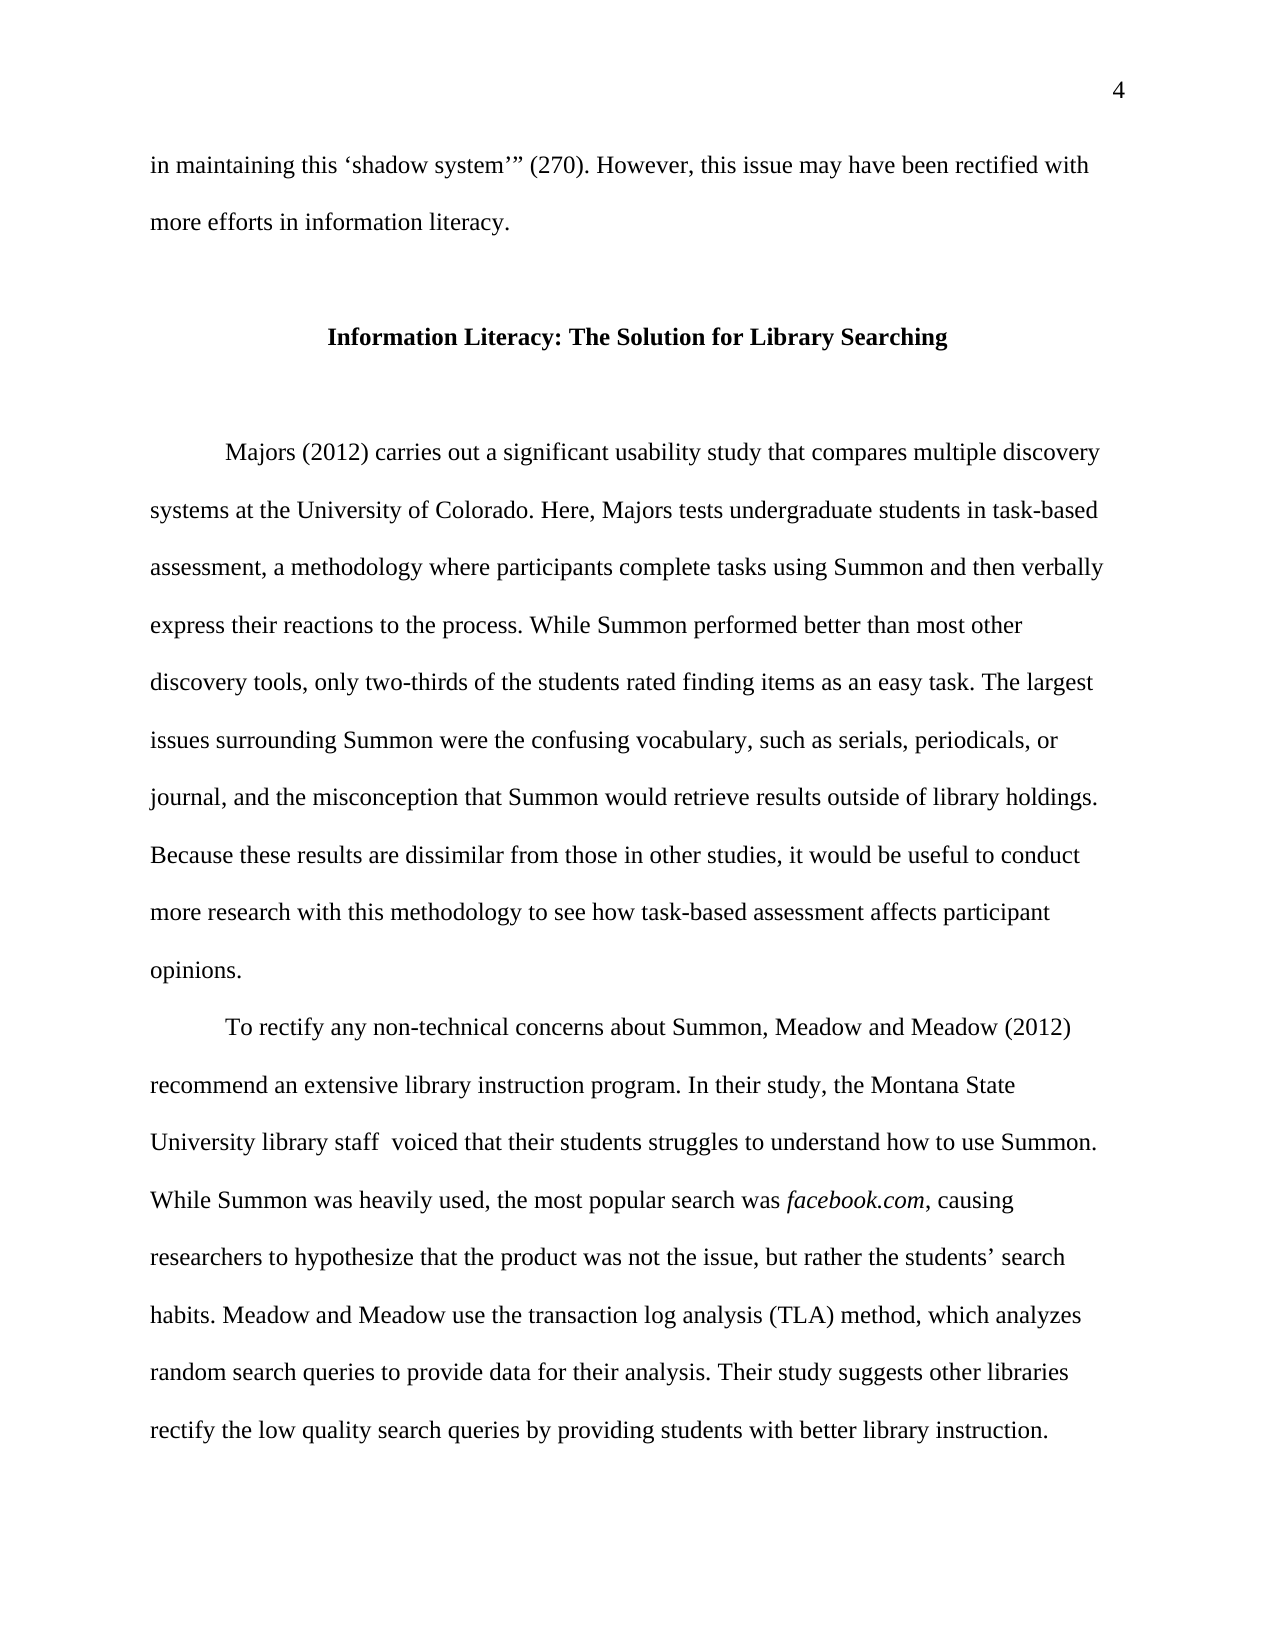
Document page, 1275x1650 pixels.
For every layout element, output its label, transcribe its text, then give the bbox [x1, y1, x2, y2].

text To rectify any non-technical concerns about Summon, Meadow and Meadow (2012) recommend an extensive library instruction program. In their study, the Montana State University library staff voiced that their students struggles to understand how to use Summon. While Summon was heavily used, the most popular search was facebook.com, causing researchers to hypothesize that the product was not the issue, but rather the students’ search habits. Meadow and Meadow use the transaction log analysis (TLA) method, which analyzes random search queries to provide data for their analysis. Their study suggests other libraries rectify the low quality search queries by providing students with better library instruction. [150, 1012, 1125, 1444]
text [150, 150, 1125, 236]
text Information Literacy: The Solution for Library Searching [150, 322, 1125, 351]
text Majors (2012) carries out a significant usability study that compares multiple discovery systems at the University of Colorado. Here, Majors tests undergraduate students in task-based assessment, a methodology where participants complete tasks using Summon and then verbally express their reactions to the process. While Summon performed better than most other discovery tools, only two-thirds of the students rated finding items as an easy task. The largest issues surrounding Summon were the confusing vocabulary, such as serials, periodicals, or journal, and the misconception that Summon would retrieve results outside of library holdings. Because these results are dissimilar from those in other studies, it would be useful to conduct more research with this methodology to see how task-based assessment affects participant opinions. [150, 437, 1125, 984]
